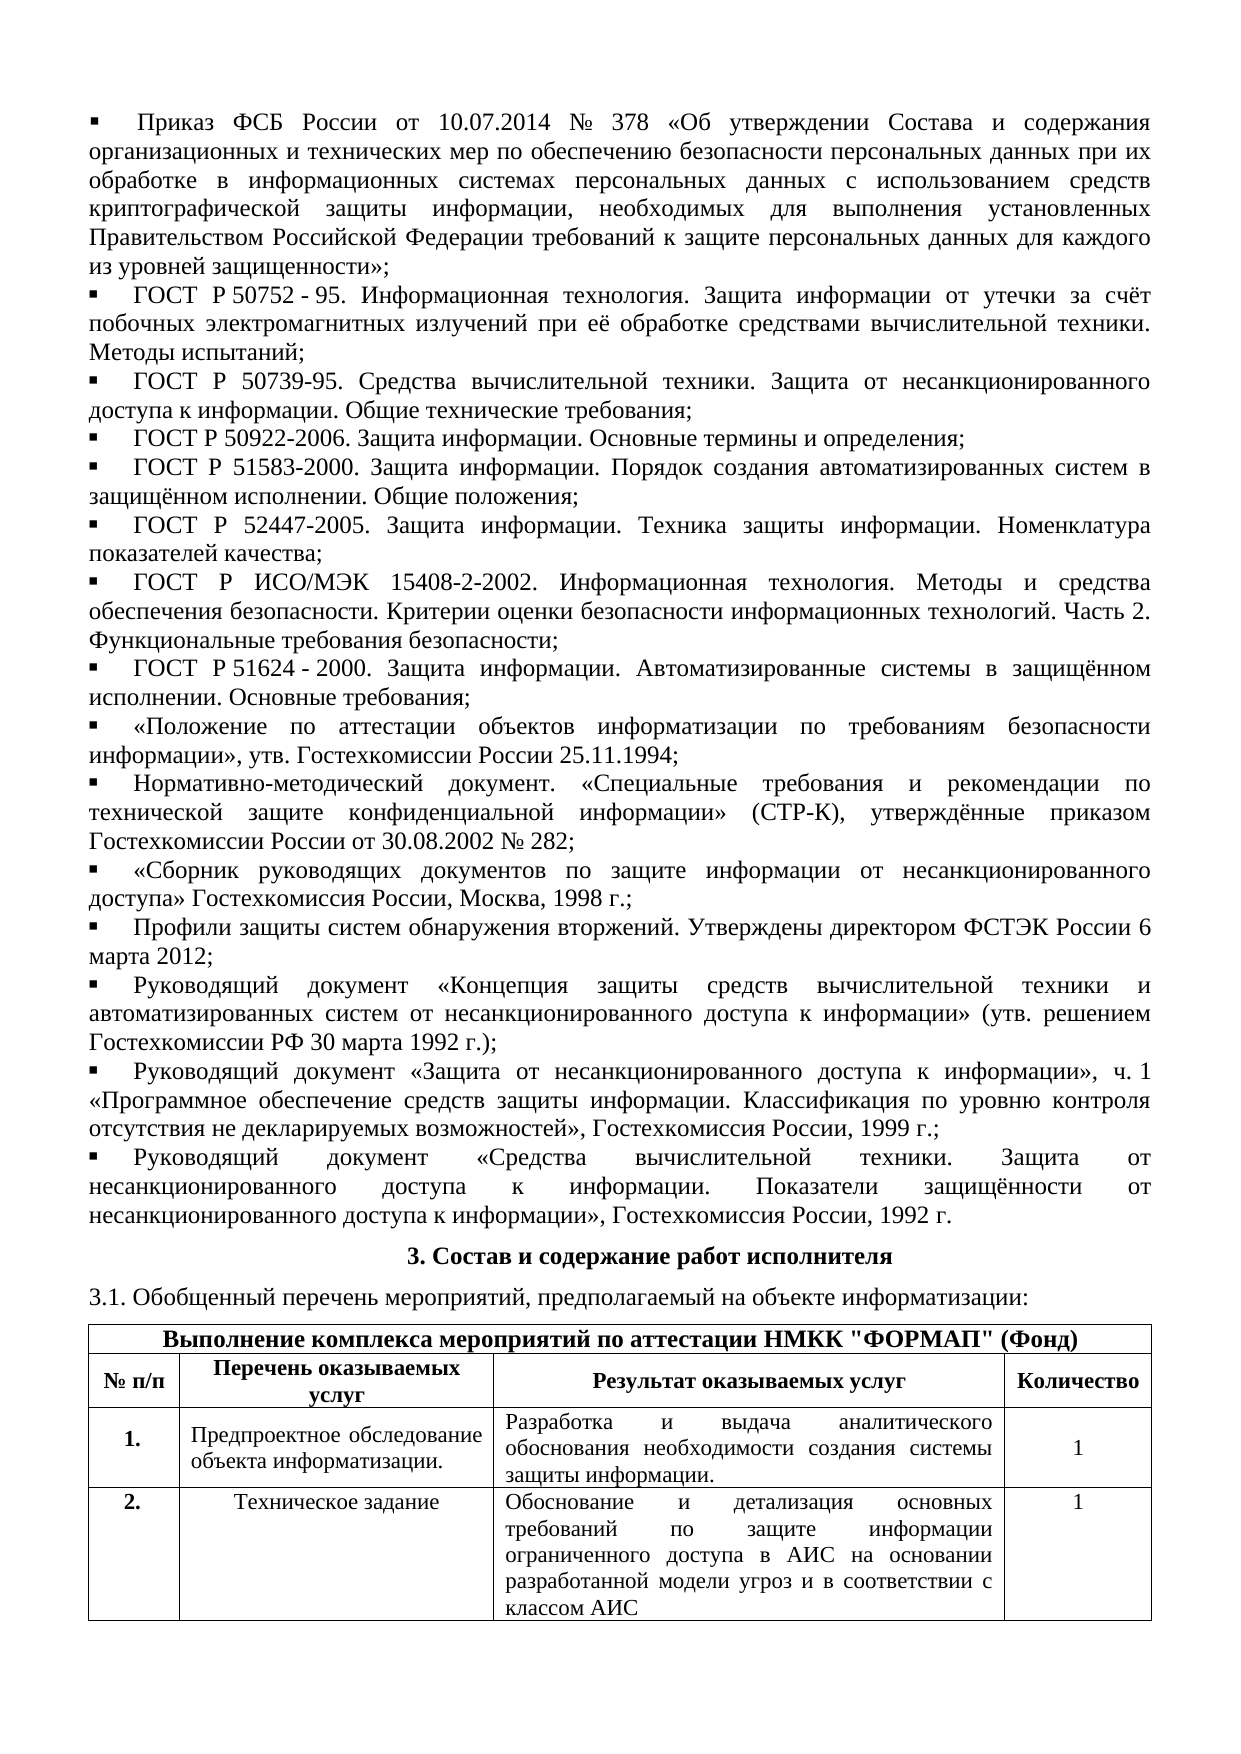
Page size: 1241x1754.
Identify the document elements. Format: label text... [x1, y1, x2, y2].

list ГОСТ Р ИСО/МЭК 15408-2-2002. Информационная технология. Методы и средства обеспечения безопасности. Критерии оценки безопасности информационных технологий. Часть 2. Функциональные требования безопасности; [87, 567, 1152, 653]
list Профили защиты систем обнаружения вторжений. Утверждены директором ФСТЭК России 6 марта 2012; [87, 912, 1152, 970]
table_cell Предпроектное обследование объекта информатизации. [180, 1408, 493, 1487]
table_header Выполнение комплекса мероприятий по аттестации НМКК "ФОРМАП" (Фонд) [89, 1325, 1151, 1353]
table_cell Разработка и выдача аналитического обоснования необходимости создания системы защиты информации. [494, 1408, 1004, 1487]
list Руководящий документ «Средства вычислительной техники. Защита от несанкционированного доступа к информации. Показатели защищённости от несанкционированного доступа к информации», Гостехкомиссия России, 1992 г. [87, 1142, 1152, 1228]
table_cell [89, 1408, 179, 1487]
list Приказ ФСБ России от 10.07.2014 № 378 «Об утверждении Состава и содержания организационных и технических мер по обеспечению безопасности персональных данных при их обработке в информационных системах персональных данных с использованием средств криптографической защиты информации, необходимых для выполнения установленных Правительством Российской Федерации требований к защите персональных данных для каждого из уровней защищенности»; [89, 107, 1152, 280]
table_cell 1 [1005, 1488, 1151, 1620]
list ГОСТ Р 50739-95. Средства вычислительной техники. Защита от несанкционированного доступа к информации. Общие технические требования; [87, 366, 1152, 423]
table_cell № п/п [89, 1354, 179, 1407]
list ГОСТ Р 51624 - 2000. Защита информации. Автоматизированные системы в защищённом исполнении. Основные требования; [87, 653, 1152, 711]
list «Сборник руководящих документов по защите информации от несанкционированного доступа» Гостехкомиссия России, Москва, 1998 г.; [87, 855, 1152, 912]
list Нормативно-методический документ. «Специальные требования и рекомендации по технической защите конфиденциальной информации» (СТР-К), утверждённые приказом Гостехкомиссии России от 30.08.2002 № 282; [87, 768, 1152, 855]
text 3.1. Обобщенный перечень мероприятий, предполагаемый на объекте информатизации: [89, 1282, 1152, 1311]
text 3. Состав и содержание работ исполнителя [148, 1241, 1152, 1270]
list ГОСТ Р 52447-2005. Защита информации. Техника защиты информации. Номенклатура показателей качества; [87, 510, 1152, 567]
table_cell Результат оказываемых услуг [494, 1354, 1004, 1407]
list Руководящий документ «Защита от несанкционированного доступа к информации», ч. 1 «Программное обеспечение средств защиты информации. Классификация по уровню контроля отсутствия не декларируемых возможностей», Гостехкомиссия России, 1999 г.; [87, 1056, 1152, 1142]
list ГОСТ Р 50922-2006. Защита информации. Основные термины и определения; [87, 423, 1152, 452]
table_cell Обоснование и детализация основных требований по защите информации ограниченного доступа в АИС на основании разработанной модели угроз и в соответствии с классом АИС [494, 1488, 1004, 1620]
table_cell Техническое задание [180, 1488, 493, 1620]
table_cell [89, 1488, 179, 1620]
table_cell Количество [1005, 1354, 1151, 1407]
table_cell Перечень оказываемых услуг [180, 1354, 493, 1407]
list Руководящий документ «Концепция защиты средств вычислительной техники и автоматизированных систем от несанкционированного доступа к информации» (утв. решением Гостехкомиссии РФ 30 марта 1992 г.); [87, 970, 1152, 1056]
list ГОСТ Р 50752 - 95. Информационная технология. Защита информации от утечки за счёт побочных электромагнитных излучений при её обработке средствами вычислительной техники. Методы испытаний; [87, 280, 1152, 366]
list «Положение по аттестации объектов информатизации по требованиям безопасности информации», утв. Гостехкомиссии России 25.11.1994; [87, 711, 1152, 768]
list ГОСТ Р 51583-2000. Защита информации. Порядок создания автоматизированных систем в защищённом исполнении. Общие положения; [87, 452, 1152, 510]
table_cell 1 [1005, 1408, 1151, 1487]
